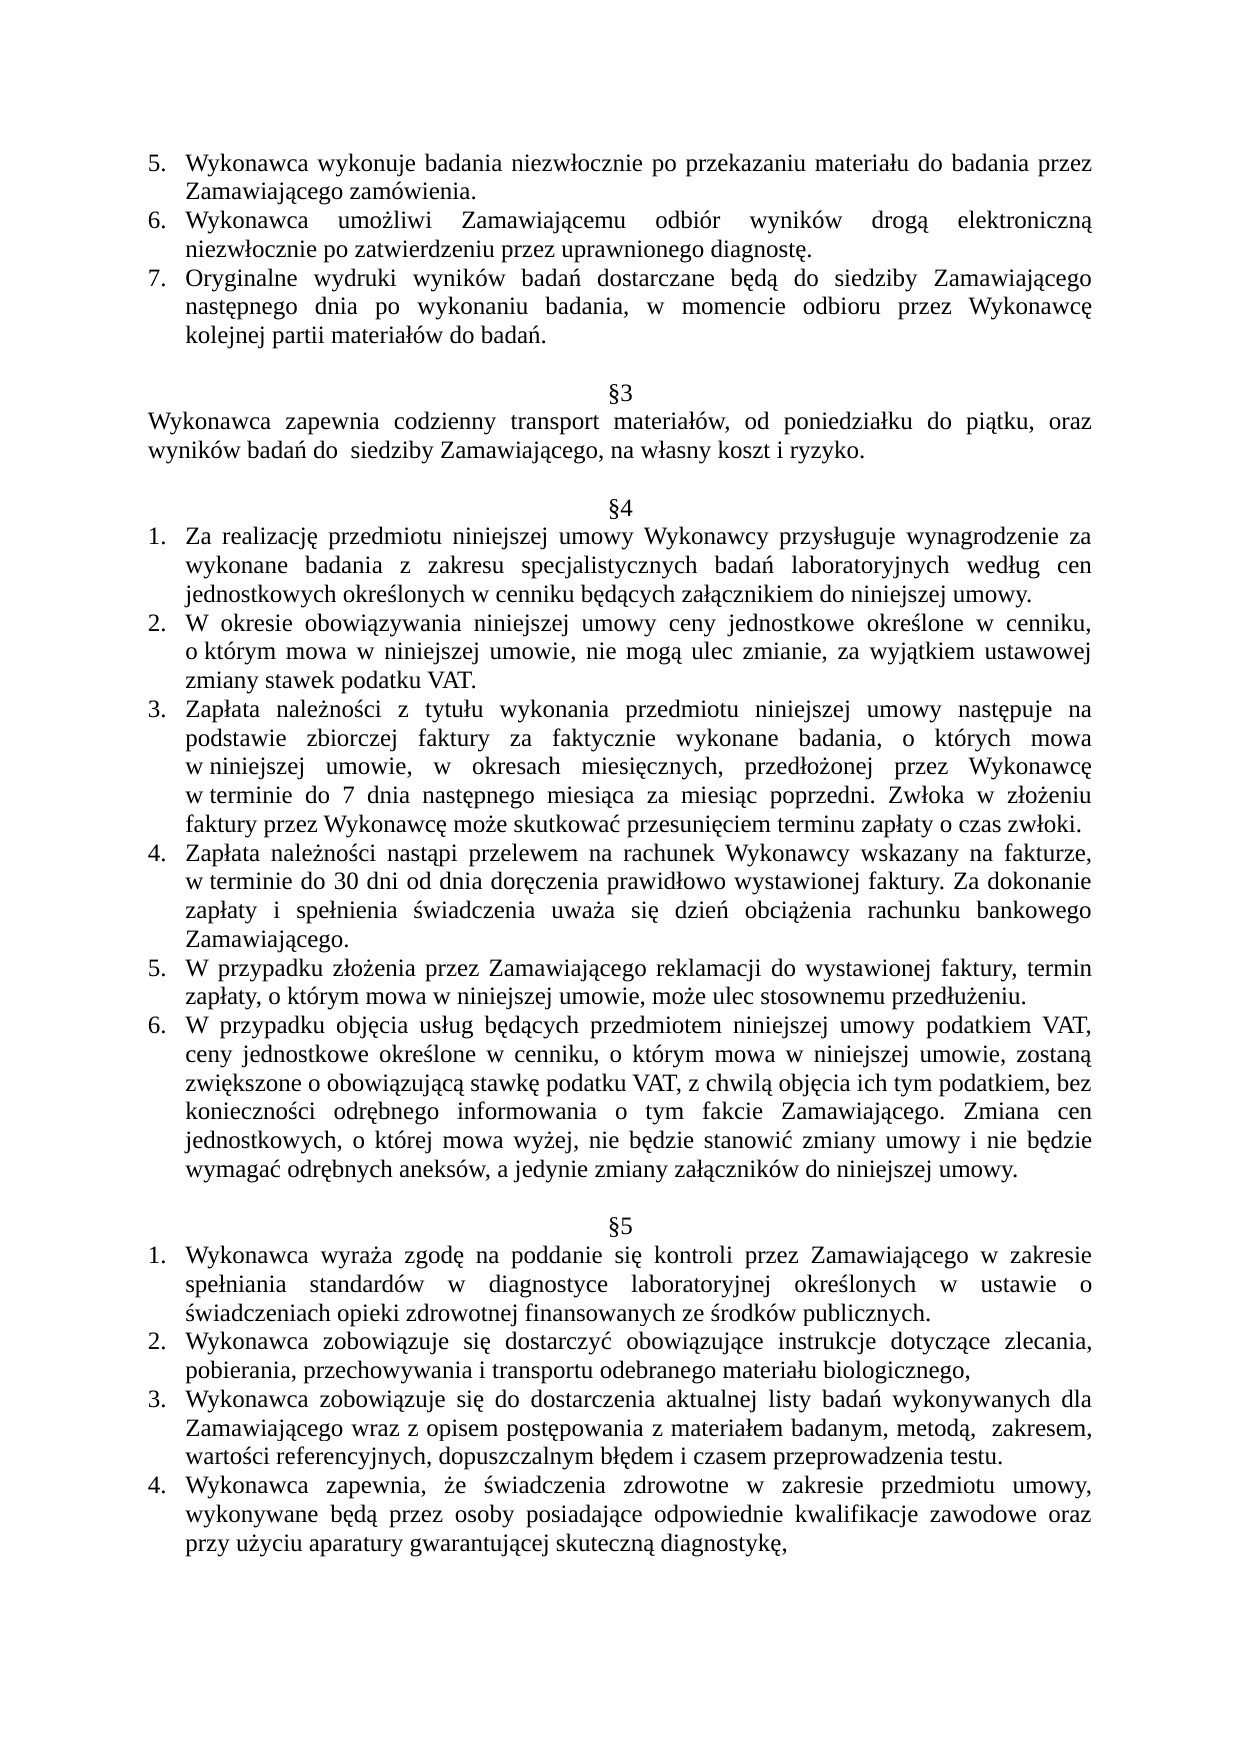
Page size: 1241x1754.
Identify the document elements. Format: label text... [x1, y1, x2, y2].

list Wykonawca zobowiązuje się dostarczyć obowiązujące instrukcje dotyczące zlecania, pobierania, przechowywania i transportu odebranego materiału biologicznego, [148, 1326, 1093, 1384]
text Wykonawca zapewnia codzienny transport materiałów, od poniedziałku do piątku, oraz wyników badań do siedziby Zamawiającego, na własny koszt i ryzyko. [148, 406, 1093, 464]
list Wykonawca umożliwi Zamawiającemu odbiór wyników drogą elektroniczną niezwłocznie po zatwierdzeniu przez uprawnionego diagnostę. [148, 205, 1093, 263]
list Zapłata należności z tytułu wykonania przedmiotu niniejszej umowy następuje na podstawie zbiorczej faktury za faktycznie wykonane badania, o których mowa w niniejszej umowie, w okresach miesięcznych, przedłożonej przez Wykonawcę w terminie do 7 dnia następnego miesiąca za miesiąc poprzedni. Zwłoka w złożeniu faktury przez Wykonawcę może skutkować przesunięciem terminu zapłaty o czas zwłoki. [148, 694, 1093, 838]
list Za realizację przedmiotu niniejszej umowy Wykonawcy przysługuje wynagrodzenie za wykonane badania z zakresu specjalistycznych badań laboratoryjnych według cen jednostkowych określonych w cenniku będących załącznikiem do niniejszej umowy. [148, 521, 1093, 608]
list W przypadku objęcia usług będących przedmiotem niniejszej umowy podatkiem VAT, ceny jednostkowe określone w cenniku, o którym mowa w niniejszej umowie, zostaną zwiększone o obowiązującą stawkę podatku VAT, z chwilą objęcia ich tym podatkiem, bez konieczności odrębnego informowania o tym fakcie Zamawiającego. Zmiana cen jednostkowych, o której mowa wyżej, nie będzie stanowić zmiany umowy i nie będzie wymagać odrębnych aneksów, a jedynie zmiany załączników do niniejszej umowy. [148, 1010, 1093, 1183]
list W przypadku złożenia przez Zamawiającego reklamacji do wystawionej faktury, termin zapłaty, o którym mowa w niniejszej umowie, może ulec stosownemu przedłużeniu. [148, 953, 1093, 1010]
text §3 [148, 378, 1093, 406]
list Zapłata należności nastąpi przelewem na rachunek Wykonawcy wskazany na fakturze, w terminie do 30 dni od dnia doręczenia prawidłowo wystawionej faktury. Za dokonanie zapłaty i spełnienia świadczenia uważa się dzień obciążenia rachunku bankowego Zamawiającego. [148, 838, 1093, 953]
list Wykonawca wykonuje badania niezwłocznie po przekazaniu materiału do badania przez Zamawiającego zamówienia. [148, 148, 1093, 205]
list W okresie obowiązywania niniejszej umowy ceny jednostkowe określone w cenniku, o którym mowa w niniejszej umowie, nie mogą ulec zmianie, za wyjątkiem ustawowej zmiany stawek podatku VAT. [148, 608, 1093, 694]
list Oryginalne wydruki wyników badań dostarczane będą do siedziby Zamawiającego następnego dnia po wykonaniu badania, w momencie odbioru przez Wykonawcę kolejnej partii materiałów do badań. [148, 263, 1093, 349]
text §5 [148, 1211, 1093, 1240]
list Wykonawca zapewnia, że świadczenia zdrowotne w zakresie przedmiotu umowy, wykonywane będą przez osoby posiadające odpowiednie kwalifikacje zawodowe oraz przy użyciu aparatury gwarantującej skuteczną diagnostykę, [148, 1470, 1093, 1556]
text §4 [148, 493, 1093, 521]
list Wykonawca zobowiązuje się do dostarczenia aktualnej listy badań wykonywanych dla Zamawiającego wraz z opisem postępowania z materiałem badanym, metodą, zakresem, wartości referencyjnych, dopuszczalnym błędem i czasem przeprowadzenia testu. [148, 1384, 1093, 1470]
list Wykonawca wyraża zgodę na poddanie się kontroli przez Zamawiającego w zakresie spełniania standardów w diagnostyce laboratoryjnej określonych w ustawie o świadczeniach opieki zdrowotnej finansowanych ze środków publicznych. [148, 1240, 1093, 1326]
